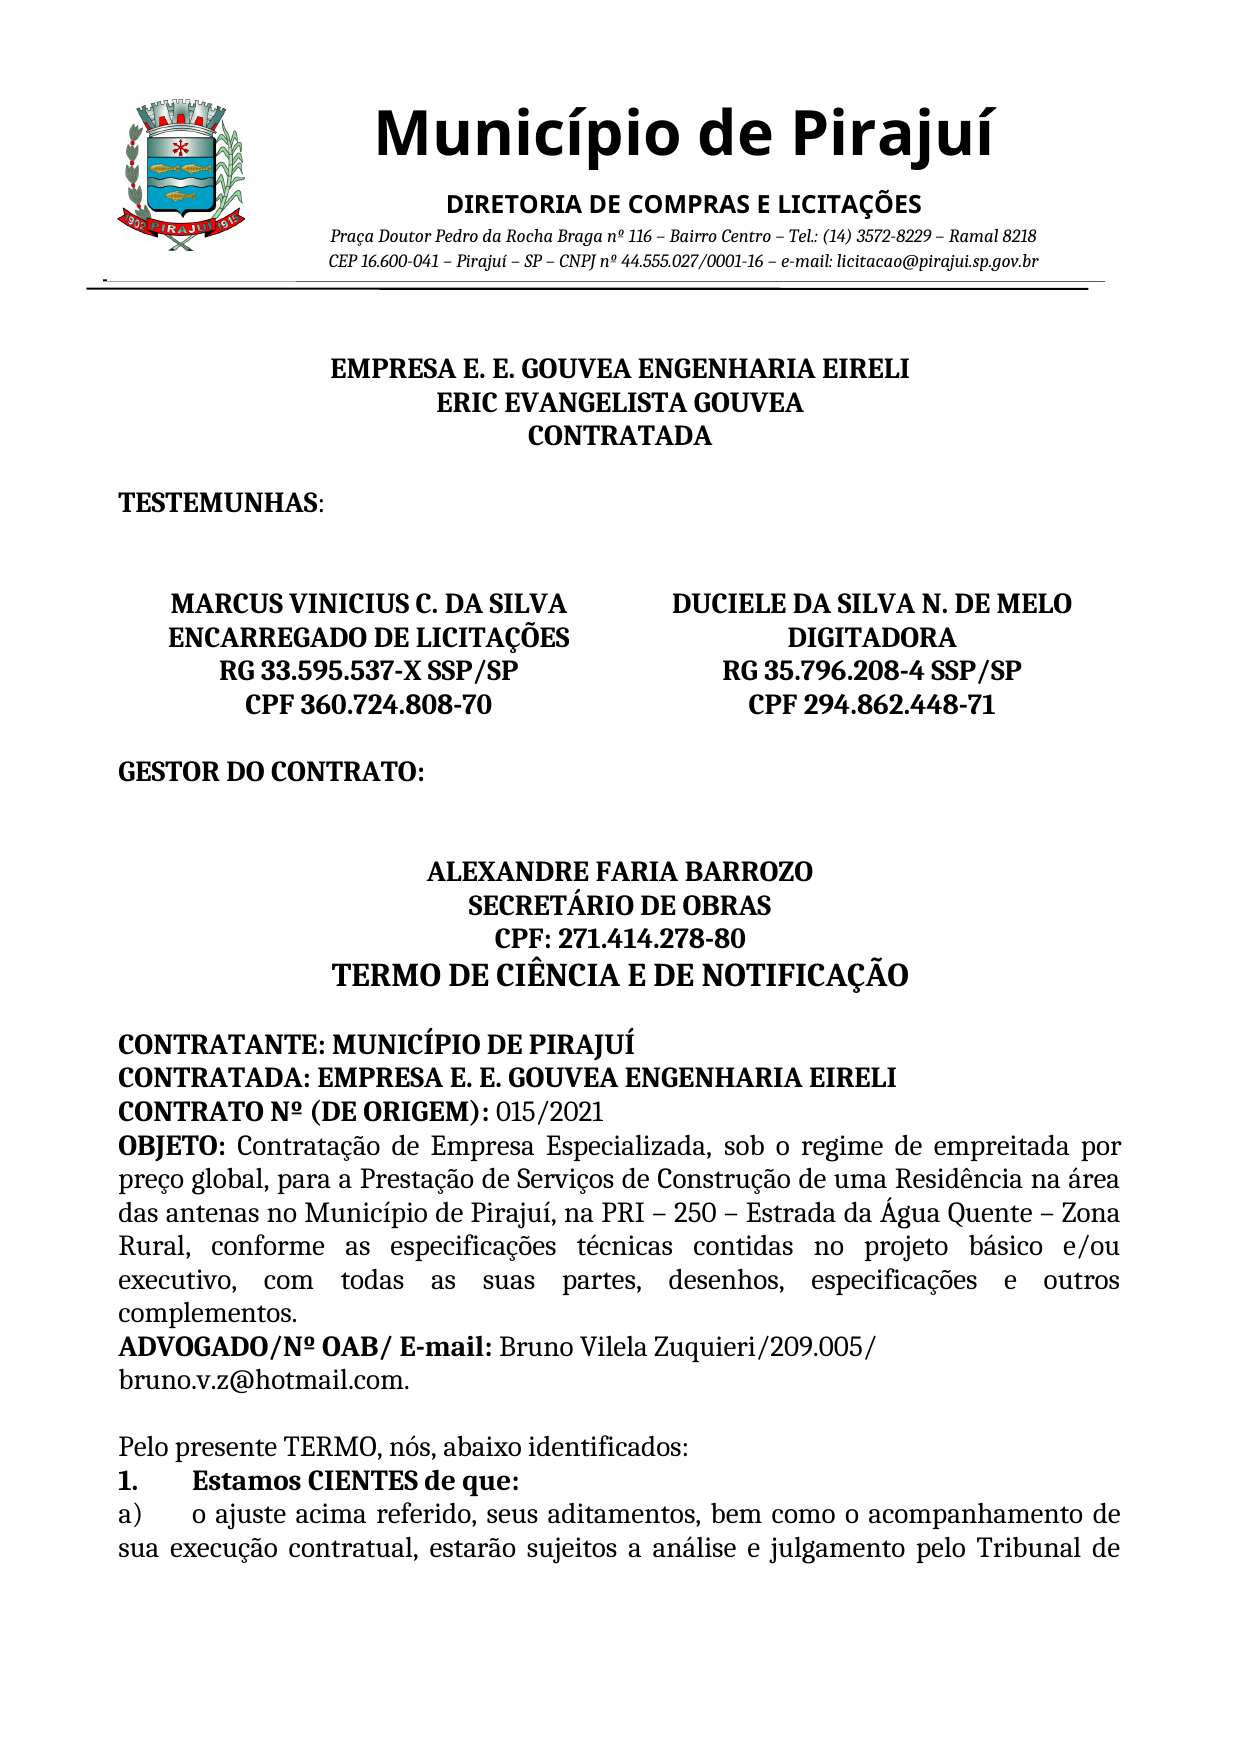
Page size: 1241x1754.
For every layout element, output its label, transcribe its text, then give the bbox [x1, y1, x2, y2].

text GESTOR DO CONTRATO: [118, 755, 1122, 788]
text CONTRATADA [118, 419, 1122, 453]
table_header DUCIELE DA SILVA N. DE MELO DIGITADORA RG 35.796.208-4 SSP/SP CPF 294.862.448-71 [621, 587, 1123, 721]
text ADVOGADO/Nº OAB/ E-mail: Bruno Vilela Zuquieri/209.005/ bruno.v.z@hotmail.com. [118, 1330, 1122, 1397]
text CONTRATADA: EMPRESA E. E. GOUVEA ENGENHARIA EIRELI [118, 1062, 1122, 1095]
text ERIC EVANGELISTA GOUVEA [118, 386, 1122, 419]
picture [117, 99, 245, 251]
text TESTEMUNHAS: [118, 487, 1122, 520]
text OBJETO: Contratação de Empresa Especializada, sob o regime de empreitada por preço global, para a Prestação de Serviços de Construção de uma Residência na área das antenas no Município de Pirajuí, na PRI – 250 – Estrada da Água Quente – Zona Rural, conforme as especificações técnicas contidas no projeto básico e/ou executivo, com todas as suas partes, desenhos, especificações e outros complementos. [118, 1129, 1122, 1330]
table_header ALEXANDRE FARIA BARROZO SECRETÁRIO DE OBRAS CPF: 271.414.278-80 [126, 856, 1114, 956]
text CONTRATO Nº (DE ORIGEM): 015/2021 [118, 1095, 1122, 1129]
text CONTRATANTE: MUNICÍPIO DE PIRAJUÍ [118, 1028, 1122, 1062]
text TERMO DE CIÊNCIA E DE NOTIFICAÇÃO [118, 956, 1122, 994]
text Pelo presente TERMO, nós, abaixo identificados: [118, 1431, 1122, 1464]
table_header MARCUS VINICIUS C. DA SILVA ENCARREGADO DE LICITAÇÕES RG 33.595.537-X SSP/SP CPF 360.724.808-70 [117, 587, 621, 721]
text EMPRESA E. E. GOUVEA ENGENHARIA EIRELI [118, 352, 1122, 386]
text 1. Estamos CIENTES de que: [118, 1464, 1122, 1498]
